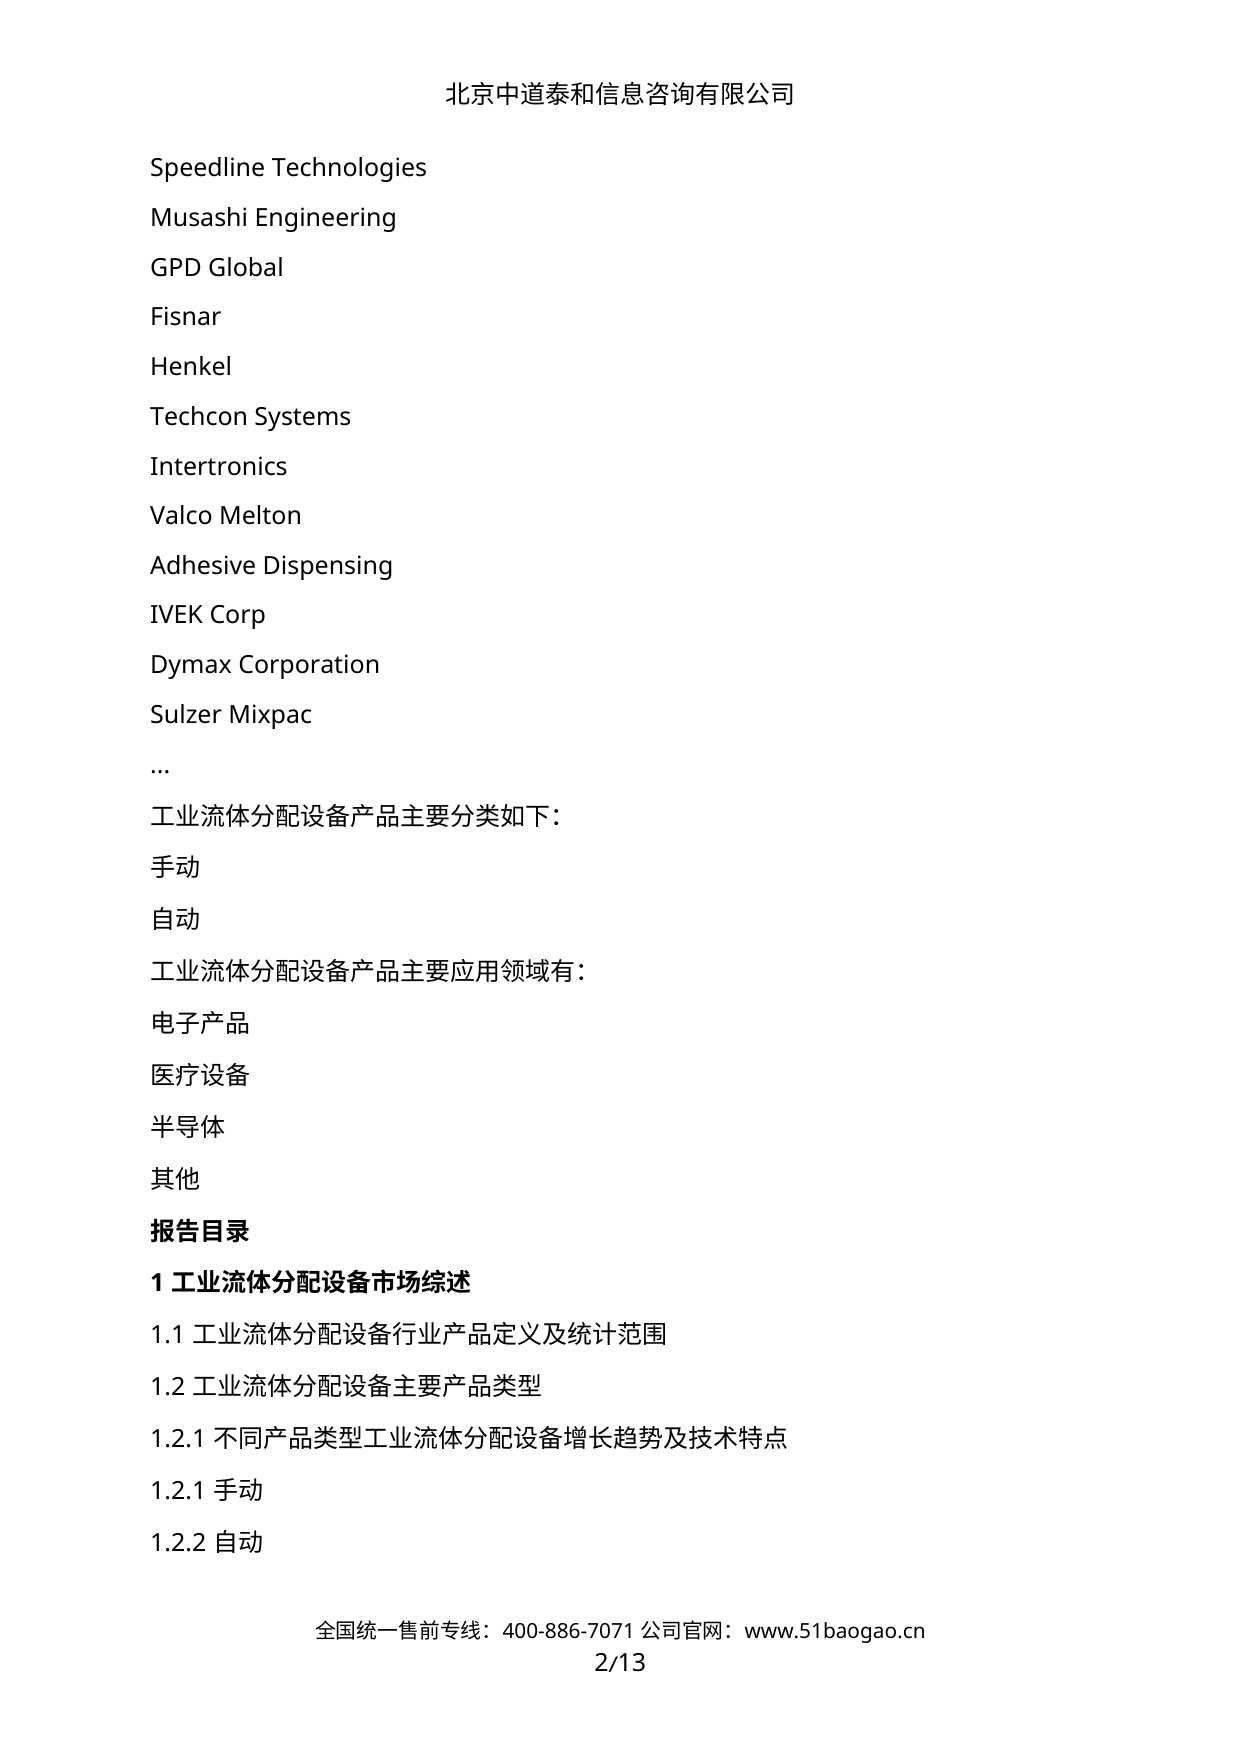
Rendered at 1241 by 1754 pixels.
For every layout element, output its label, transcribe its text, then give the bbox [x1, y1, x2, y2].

text Techcon Systems [150, 398, 1090, 432]
text Adhesive Dispensing [150, 547, 1090, 582]
text 1.2.2 自动 [150, 1522, 1090, 1558]
text Speedline Technologies [150, 150, 1090, 184]
text Intertronics [150, 448, 1090, 482]
text 手动 [150, 848, 1090, 884]
text IVEK Corp [150, 597, 1090, 631]
text 1.2.1 手动 [150, 1470, 1090, 1507]
text Fisnar [150, 299, 1090, 333]
text 自动 [150, 900, 1090, 936]
text GPD Global [150, 249, 1090, 283]
text Henkel [150, 349, 1090, 383]
text 其他 [150, 1159, 1090, 1195]
text 工业流体分配设备产品主要分类如下： [150, 796, 1090, 832]
text 电子产品 [150, 1003, 1090, 1040]
text 半导体 [150, 1107, 1090, 1143]
text 1.2.1 不同产品类型工业流体分配设备增长趋势及技术特点 [150, 1418, 1090, 1455]
text 报告目录 [150, 1211, 1090, 1247]
text Musashi Engineering [150, 200, 1090, 234]
text ... [150, 746, 1090, 780]
text 1.1 工业流体分配设备行业产品定义及统计范围 [150, 1315, 1090, 1351]
text 医疗设备 [150, 1055, 1090, 1092]
text Dymax Corporation [150, 647, 1090, 681]
text 1 工业流体分配设备市场综述 [150, 1263, 1090, 1299]
text 1.2 工业流体分配设备主要产品类型 [150, 1367, 1090, 1403]
text Valco Melton [150, 498, 1090, 532]
text 工业流体分配设备产品主要应用领域有： [150, 952, 1090, 988]
text Sulzer Mixpac [150, 697, 1090, 731]
